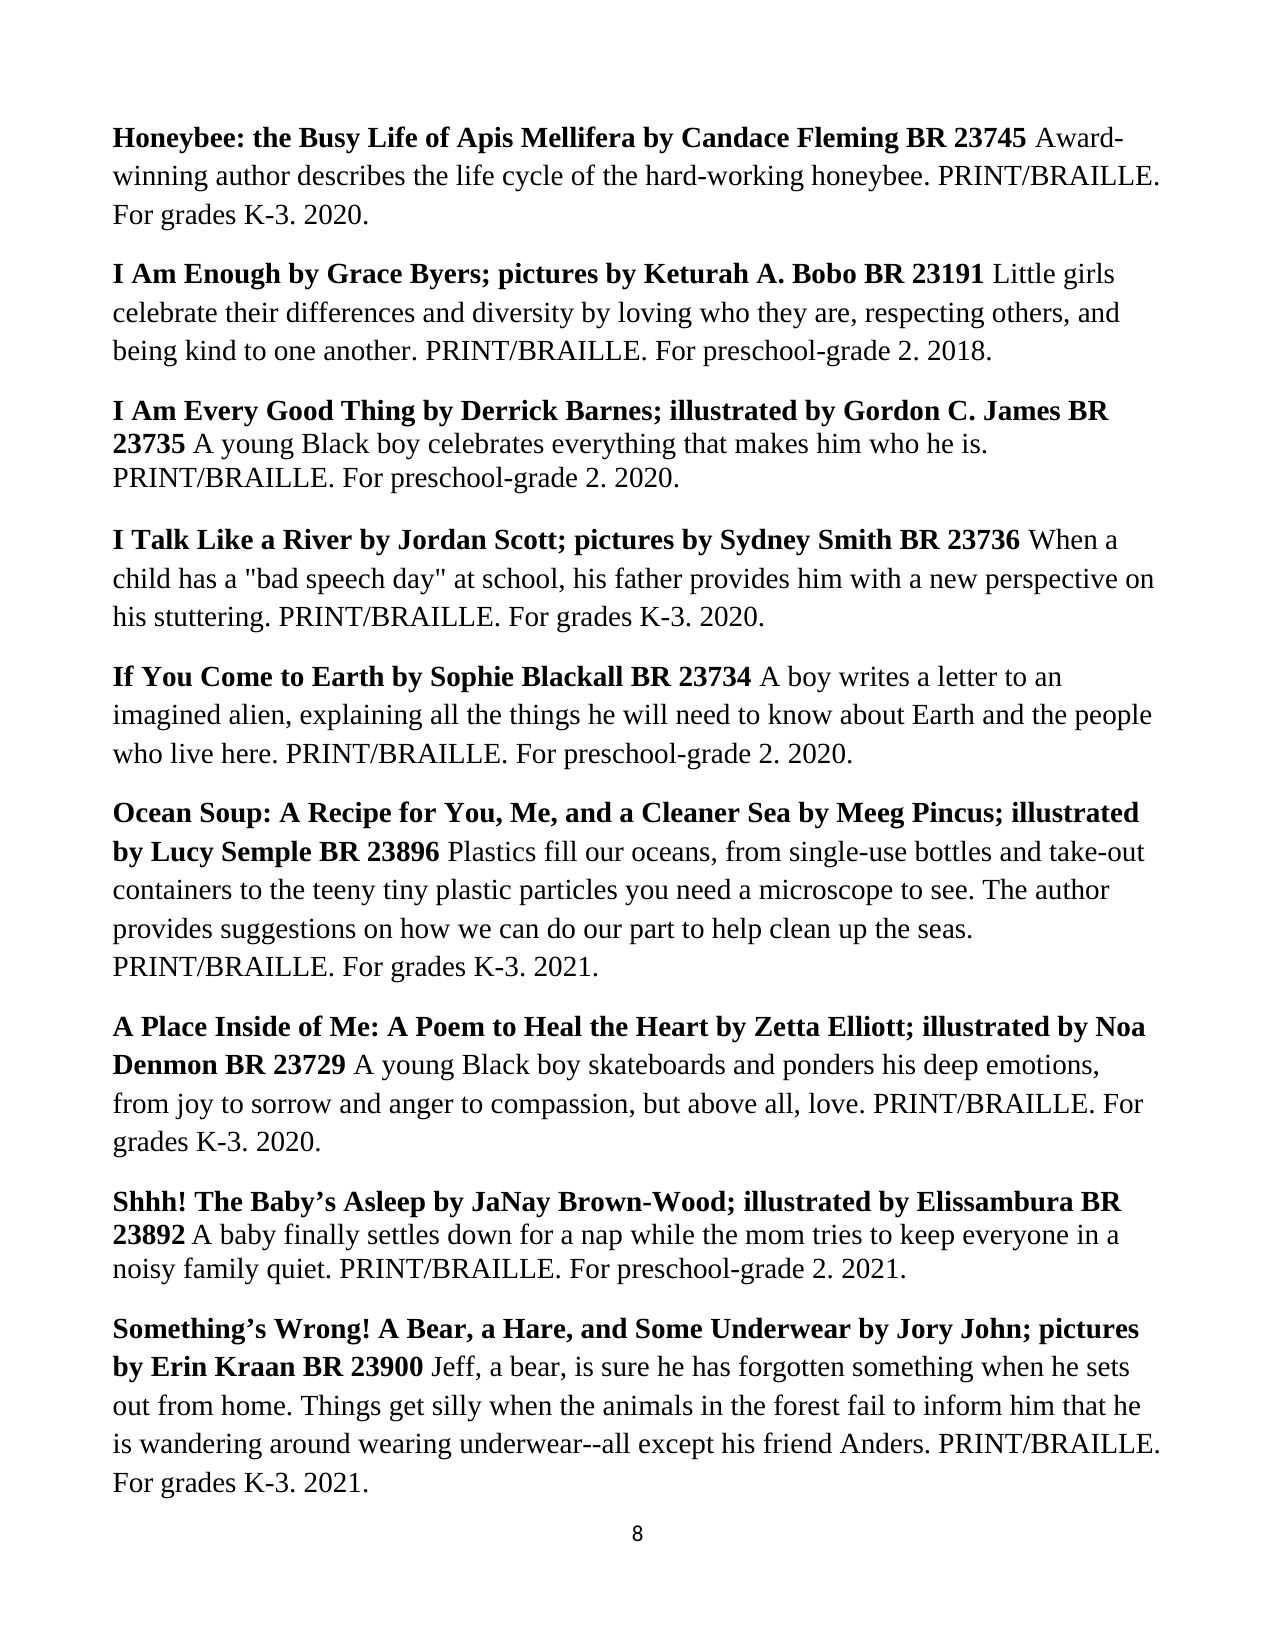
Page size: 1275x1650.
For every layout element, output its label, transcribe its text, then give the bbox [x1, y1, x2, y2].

text Ocean Soup: A Recipe for You, Me, and a Cleaner Sea by Meeg Pincus; illustrated by Lucy Semple BR 23896 Plastics fill our oceans, from single-use bottles and take-out containers to the teeny tiny plastic particles you need a microscope to see. The author provides suggestions on how we can do our part to help clean up the seas. PRINT/BRAILLE. For grades K-3. 2021. [112, 795, 1162, 983]
text I Am Every Good Thing by Derrick Barnes; illustrated by Gordon C. James BR 23735 A young Black boy celebrates everything that makes him who he is. PRINT/BRAILLE. For preschool-grade 2. 2020. [112, 393, 1162, 493]
text Shhh! The Baby’s Asleep by JaNay Brown-Wood; illustrated by Elissambura BR 23892 A baby finally settles down for a nap while the mom tries to keep everyone in a noisy family quiet. PRINT/BRAILLE. For preschool-grade 2. 2021. [112, 1184, 1162, 1284]
text If You Come to Earth by Sophie Blackall BR 23734 A boy writes a letter to an imagined alien, explaining all the things he will need to know about Earth and the people who live here. PRINT/BRAILLE. For preschool-grade 2. 2020. [112, 659, 1162, 769]
text I Am Enough by Grace Byers; pictures by Keturah A. Bobo BR 23191 Little girls celebrate their differences and diversity by loving who they are, respecting others, and being kind to one another. PRINT/BRAILLE. For preschool-grade 2. 2018. [112, 256, 1162, 367]
text I Talk Like a River by Jordan Scott; pictures by Sydney Smith BR 23736 When a child has a "bad speech day" at school, his father provides him with a new perspective on his stuttering. PRINT/BRAILLE. For grades K-3. 2020. [112, 522, 1162, 633]
text A Place Inside of Me: A Poem to Heal the Heart by Zetta Elliott; illustrated by Noa Denmon BR 23729 A young Black boy skateboards and ponders his deep emotions, from joy to sorrow and anger to compassion, but above all, love. PRINT/BRAILLE. For grades K-3. 2020. [112, 1009, 1162, 1158]
text Honeybee: the Busy Life of Apis Mellifera by Candace Fleming BR 23745 Award-winning author describes the life cycle of the hard-working honeybee. PRINT/BRAILLE. For grades K-3. 2020. [112, 120, 1162, 231]
text Something’s Wrong! A Bear, a Hare, and Some Underwear by Jory John; pictures by Erin Kraan BR 23900 Jeff, a bear, is sure he has forgotten something when he sets out from home. Things get silly when the animals in the forest fail to inform him that he is wandering around wearing underwear--all except his friend Anders. PRINT/BRAILLE. For grades K-3. 2021. [112, 1311, 1162, 1498]
